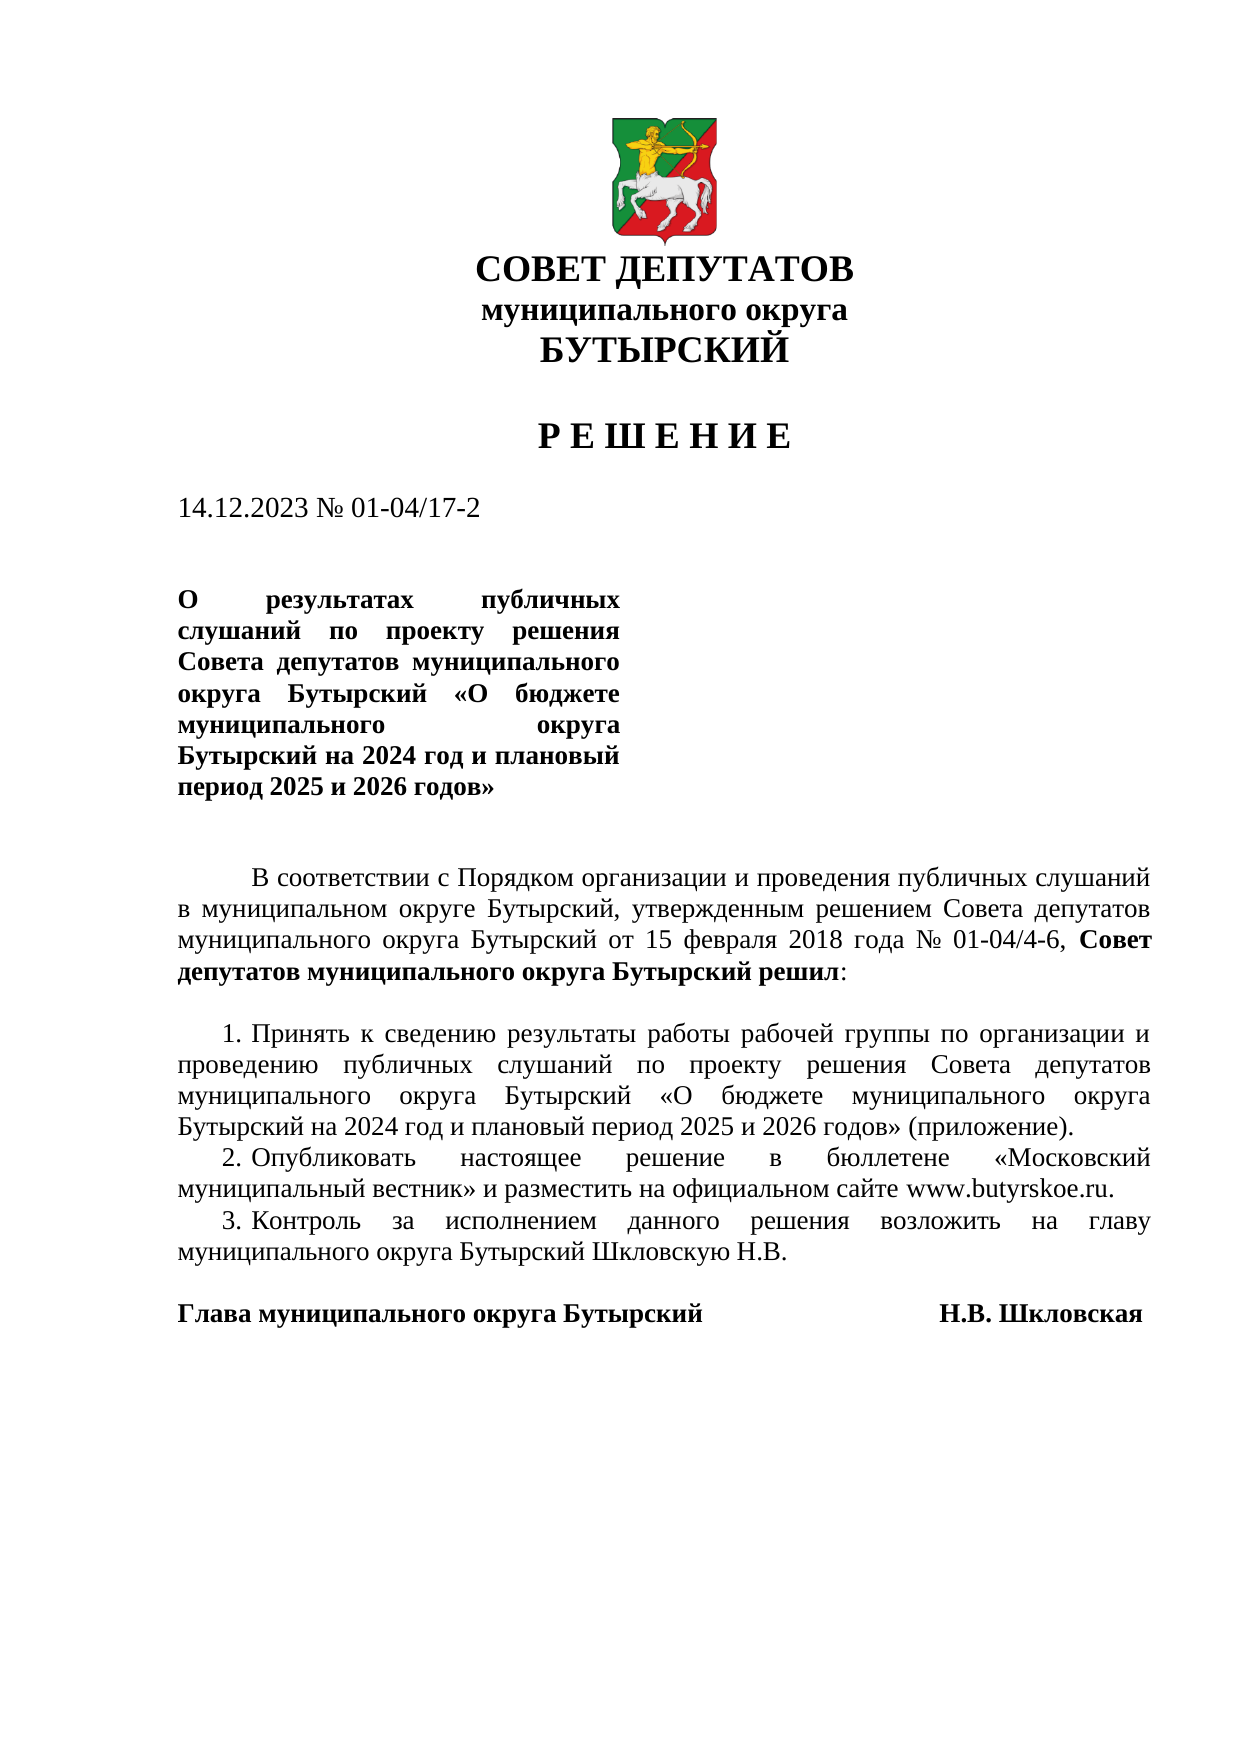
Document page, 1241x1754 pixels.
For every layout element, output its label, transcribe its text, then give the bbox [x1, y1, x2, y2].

text Глава муниципального округа Бутырский Н.В. Шкловская [177, 1297, 1152, 1328]
text О результатах публичных слушаний по проекту решения Совета депутатов муниципального округа Бутырский «О бюджете муниципального округа Бутырский на 2024 год и плановый период 2025 и 2026 годов» [177, 583, 620, 801]
text 14.12.2023 № 01-04/17-2 [177, 490, 1152, 524]
text БУТЫРСКИЙ [177, 327, 1152, 371]
picture [612, 118, 717, 246]
list Контроль за исполнением данного решения возложить на главу муниципального округа Бутырский Шкловскую Н.В. [177, 1204, 1152, 1266]
list Опубликовать настоящее решение в бюллетене «Московский муниципальный вестник» и разместить на официальном сайте www.butyrskoe.ru. [177, 1141, 1152, 1204]
text СОВЕТ ДЕПУТАТОВ [177, 246, 1152, 289]
text В соответствии с Порядком организации и проведения публичных слушаний в муниципальном округе Бутырский, утвержденным решением Совета депутатов муниципального округа Бутырский от 15 февраля 2018 года № 01-04/4-6, Совет депутатов муниципального округа Бутырский решил: [177, 861, 1152, 986]
text муниципального округа [177, 289, 1152, 327]
list Принять к сведению результаты работы рабочей группы по организации и проведению публичных слушаний по проекту решения Совета депутатов муниципального округа Бутырский «О бюджете муниципального округа Бутырский на 2024 год и плановый период 2025 и 2026 годов» (приложение). [177, 1017, 1152, 1141]
text Р Е Ш Е Н И Е [177, 414, 1152, 457]
